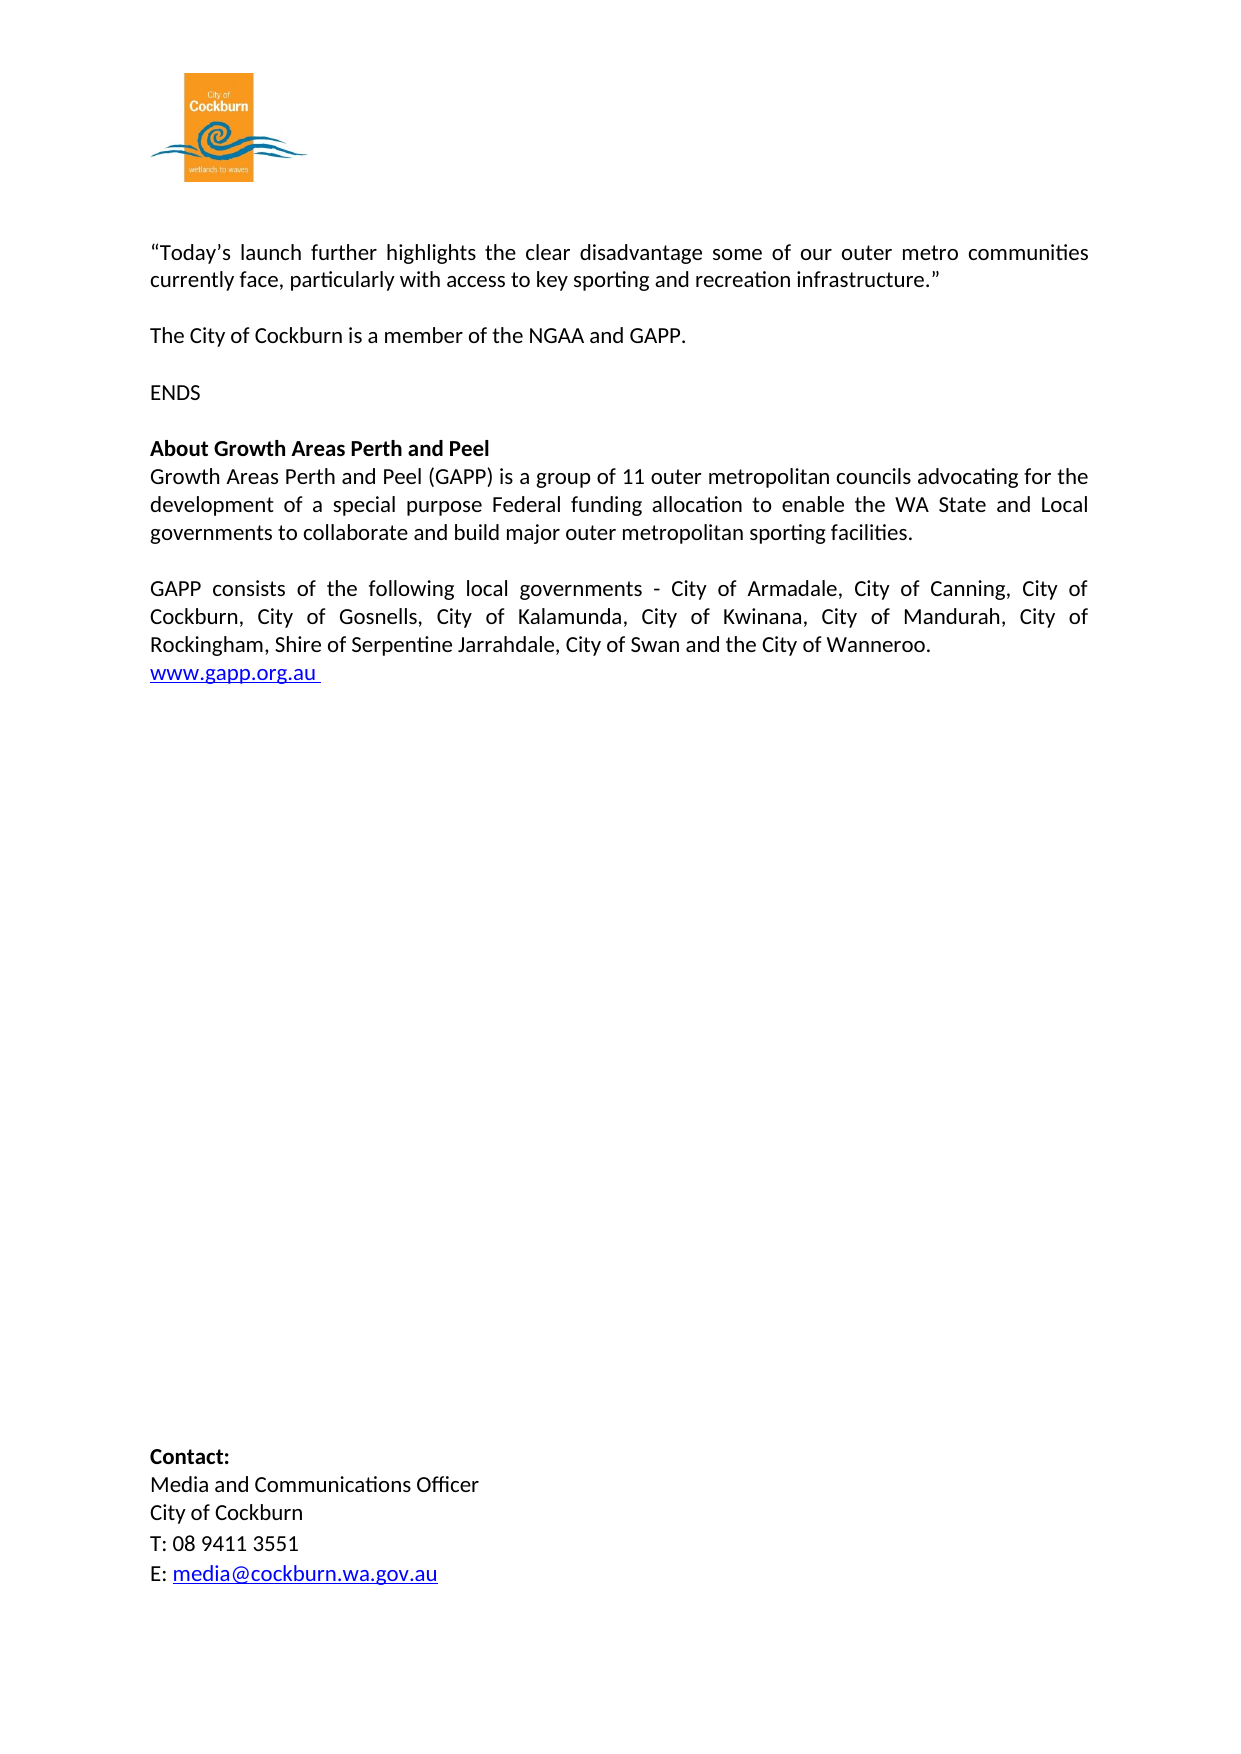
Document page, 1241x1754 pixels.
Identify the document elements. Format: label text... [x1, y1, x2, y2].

text www.gapp.org.au [150, 658, 1090, 686]
text GAPP consists of the following local governments - City of Armadale, City of Canning, City of Cockburn, City of Gosnells, City of Kalamunda, City of Kwinana, City of Mandurah, City of Rockingham, Shire of Serpentine Jarrahdale, City of Swan and the City of Wanneroo. [150, 574, 1090, 658]
text About Growth Areas Perth and Peel [150, 434, 1090, 462]
picture [150, 73, 308, 182]
text “Today’s launch further highlights the clear disadvantage some of our outer metro communities currently face, particularly with access to key sporting and recreation infrastructure.” [150, 238, 1090, 294]
text City of Cockburn [150, 1498, 1090, 1527]
text T: 08 9411 3551 [150, 1529, 1090, 1557]
text ENDS [150, 378, 1090, 406]
text E: media@cockburn.wa.gov.au [150, 1559, 1090, 1587]
text Growth Areas Perth and Peel (GAPP) is a group of 11 outer metropolitan councils advocating for the development of a special purpose Federal funding allocation to enable the WA State and Local governments to collaborate and build major outer metropolitan sporting facilities. [150, 462, 1090, 546]
text The City of Cockburn is a member of the NGAA and GAPP. [150, 322, 1090, 350]
text Contact: Media and Communications Officer [150, 1442, 1090, 1498]
